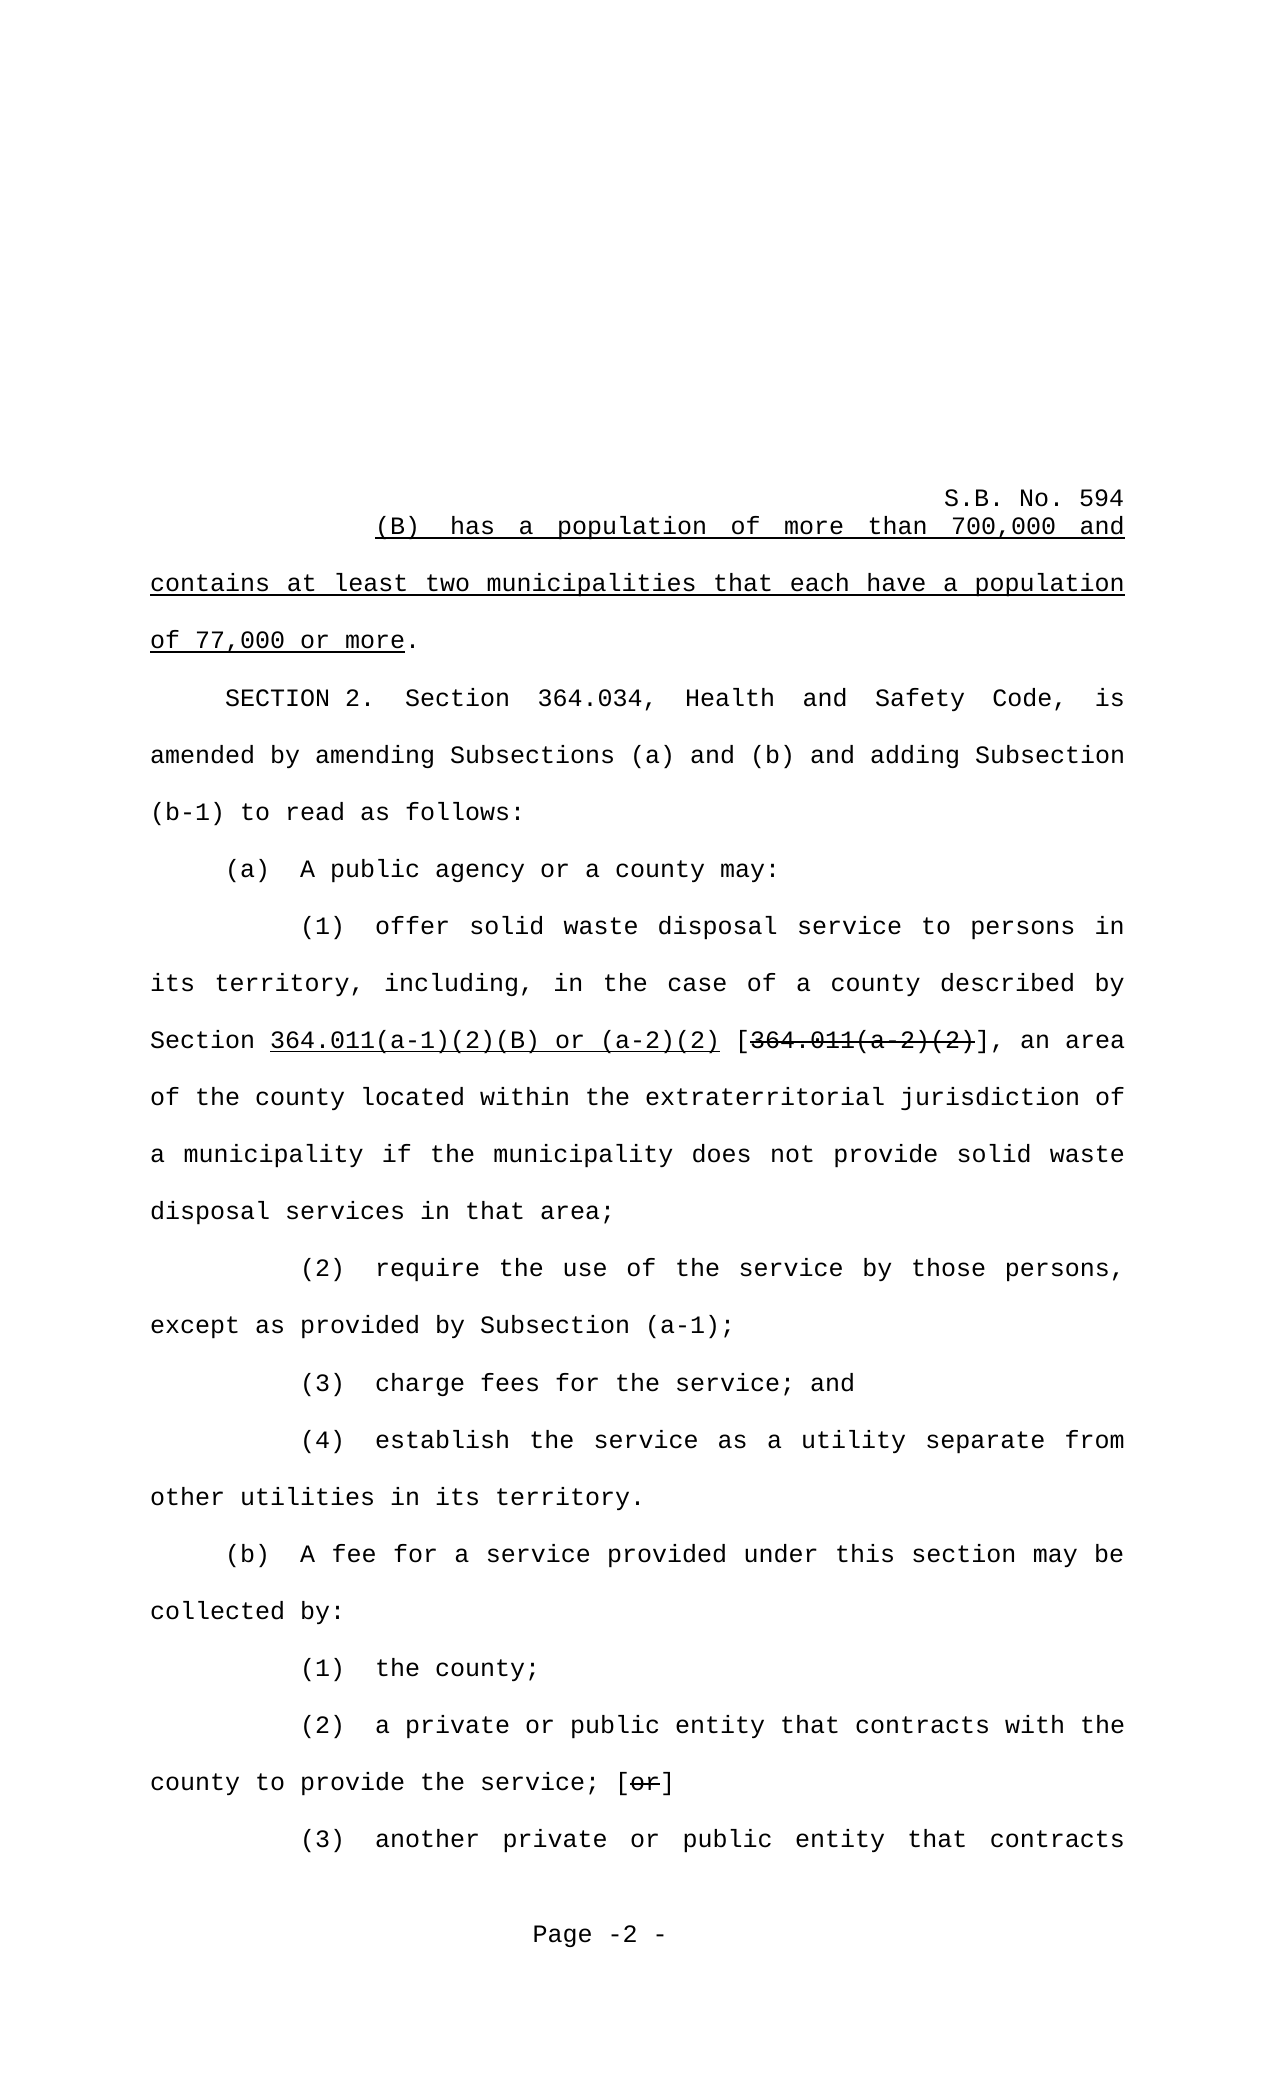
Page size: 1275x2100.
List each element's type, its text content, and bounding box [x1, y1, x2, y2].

text (a) A public agency or a county may: [150, 856, 1125, 885]
text (b) A fee for a service provided under this section may be collected by: [150, 1541, 1125, 1627]
text (B) has a population of more than 700,000 and contains at least two municipalities that each have a population of 77,000 or more. [150, 514, 1125, 594]
text (2) require the use of the service by those persons, except as provided by Subsection (a-1); [150, 1256, 1125, 1341]
text (4) establish the service as a utility separate from other utilities in its territory. [150, 1427, 1125, 1513]
text (B) has a population of more than 700,000 and contains at least two municipalities that each have a population of 77,000 or more. [150, 596, 1125, 656]
text (1) offer solid waste disposal service to persons in its territory, including, in the case of a county described by Section 364.011(a-1)(2)(B) or (a-2)(2) [364.011(a-2)(2)], an area of the county located within the extraterritorial jurisdiction of a municipality if the municipality does not provide solid waste disposal services in that area; [150, 913, 1125, 1227]
text (2) a private or public entity that contracts with the county to provide the service; [or] [150, 1712, 1125, 1798]
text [150, 1827, 1125, 1855]
text (1) the county; [150, 1655, 1125, 1684]
text SECTION 2. Section 364.034, Health and Safety Code, is amended by amending Subsections (a) and (b) and adding Subsection (b-1) to read as follows: [150, 685, 1125, 828]
text (3) charge fees for the service; and [150, 1370, 1125, 1398]
